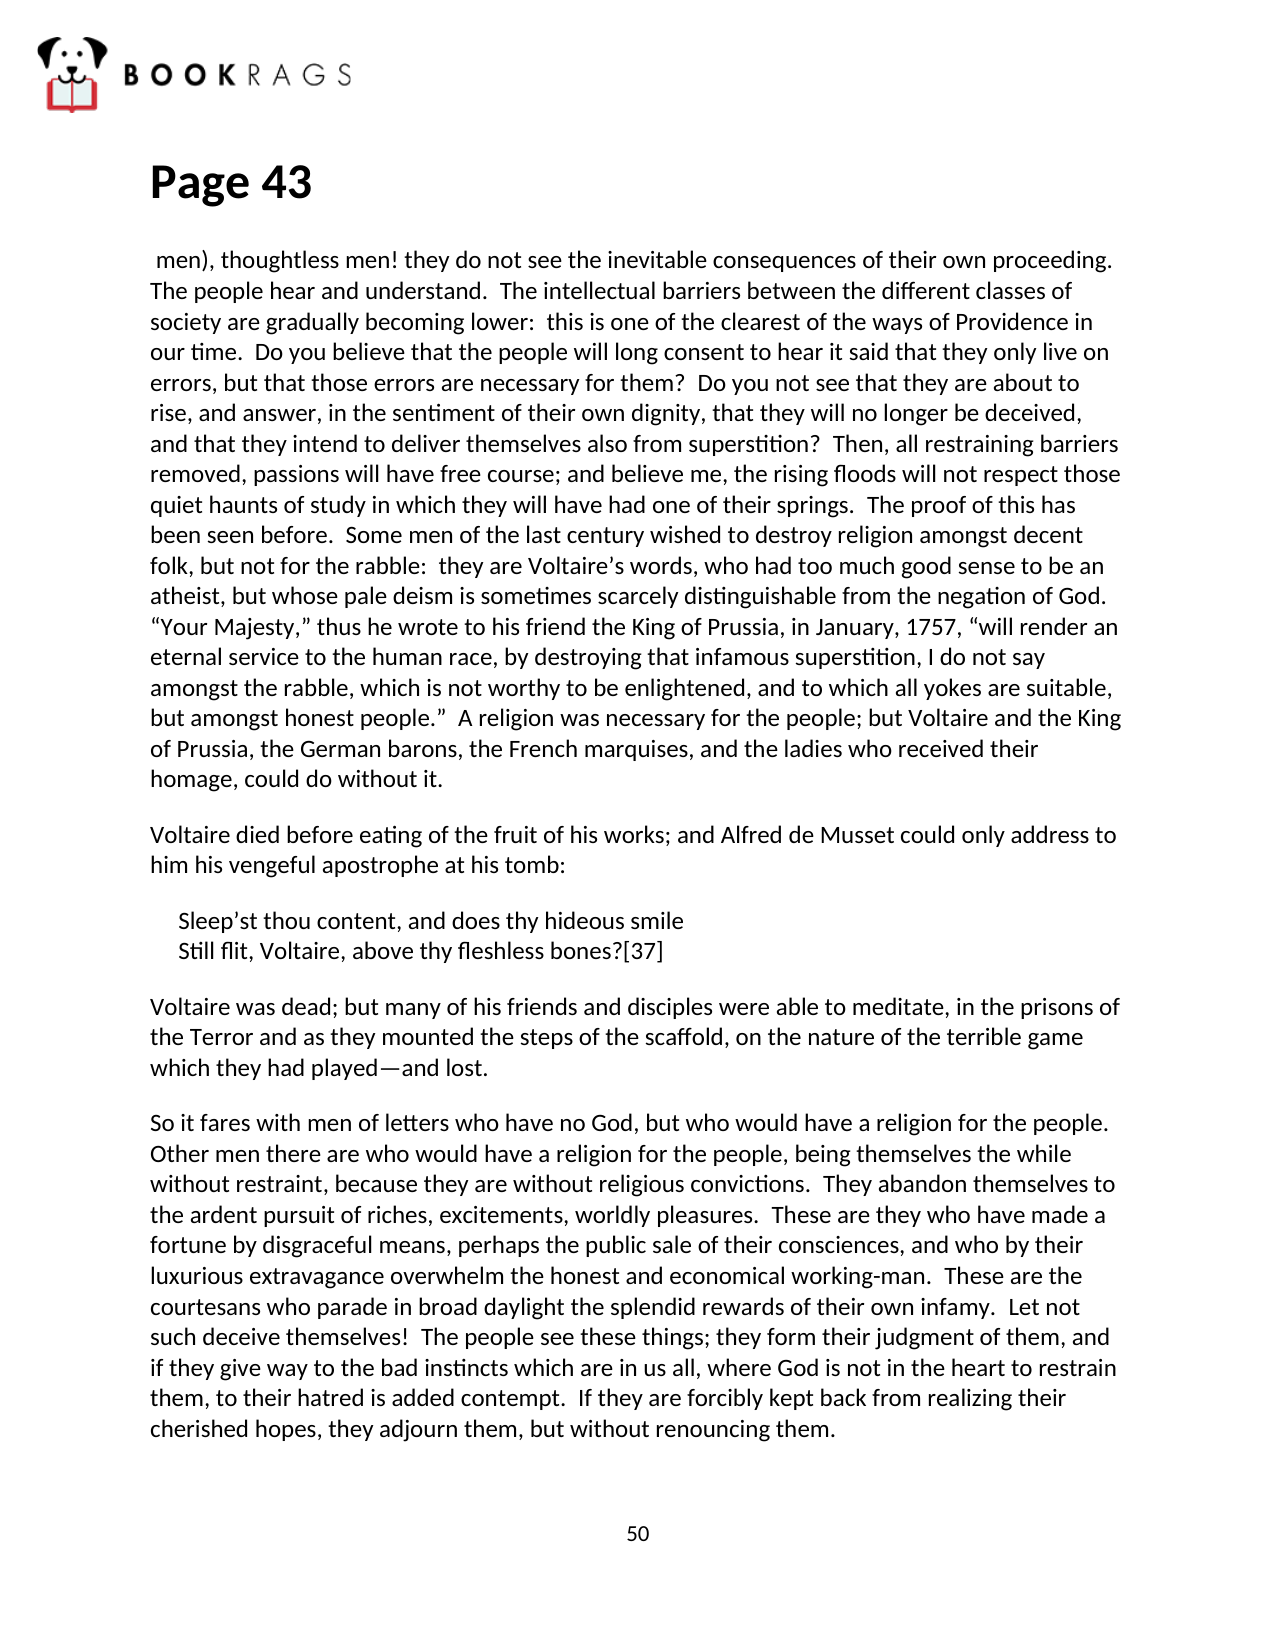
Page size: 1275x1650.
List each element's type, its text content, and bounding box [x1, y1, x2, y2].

picture [37, 37, 351, 113]
text Voltaire was dead; but many of his friends and disciples were able to meditate, in the prisons of the Terror and as they mounted the steps of the scaffold, on the nature of the terrible game which they had played—­and lost. [150, 991, 1125, 1083]
text So it fares with men of letters who have no God, but who would have a religion for the people. Other men there are who would have a religion for the people, being themselves the while without restraint, because they are without religious convictions. They abandon themselves to the ardent pursuit of riches, excitements, worldly pleasures. These are they who have made a fortune by disgraceful means, perhaps the public sale of their consciences, and who by their luxurious extravagance overwhelm the honest and economical working-man. These are the courtesans who parade in broad daylight the splendid rewards of their own infamy. Let not such deceive themselves! The people see these things; they form their judgment of them, and if they give way to the bad instincts which are in us all, where God is not in the heart to restrain them, to their hatred is added contempt. If they are forcibly kept back from realizing their cherished hopes, they adjourn them, but without renouncing them. [150, 1108, 1125, 1443]
text Sleep’st thou content, and does thy hideous smile Still flit, Voltaire, above thy fleshless bones?[37] [150, 905, 1125, 966]
text men), thoughtless men! they do not see the inevitable consequences of their own proceeding. The people hear and understand. The intellectual barriers between the different classes of society are gradually becoming lower: this is one of the clearest of the ways of Providence in our time. Do you believe that the people will long consent to hear it said that they only live on errors, but that those errors are necessary for them? Do you not see that they are about to rise, and answer, in the sentiment of their own dignity, that they will no longer be deceived, and that they intend to deliver themselves also from superstition? Then, all restraining barriers removed, passions will have free course; and believe me, the rising floods will not respect those quiet haunts of study in which they will have had one of their springs. The proof of this has been seen before. Some men of the last century wished to destroy religion amongst decent folk, but not for the rabble: they are Voltaire’s words, who had too much good sense to be an atheist, but whose pale deism is sometimes scarcely distinguishable from the negation of God. “Your Majesty,” thus he wrote to his friend the King of Prussia, in January, 1757, “will render an eternal service to the human race, by destroying that infamous superstition, I do not say amongst the rabble, which is not worthy to be enlightened, and to which all yokes are suitable, but amongst honest people.” A religion was necessary for the people; but Voltaire and the King of Prussia, the German barons, the French marquises, and the ladies who received their homage, could do without it. [150, 244, 1125, 794]
text Page 43 [150, 150, 1125, 211]
text Voltaire died before eating of the fruit of his works; and Alfred de Musset could only address to him his vengeful apostrophe at his tomb: [150, 819, 1125, 880]
